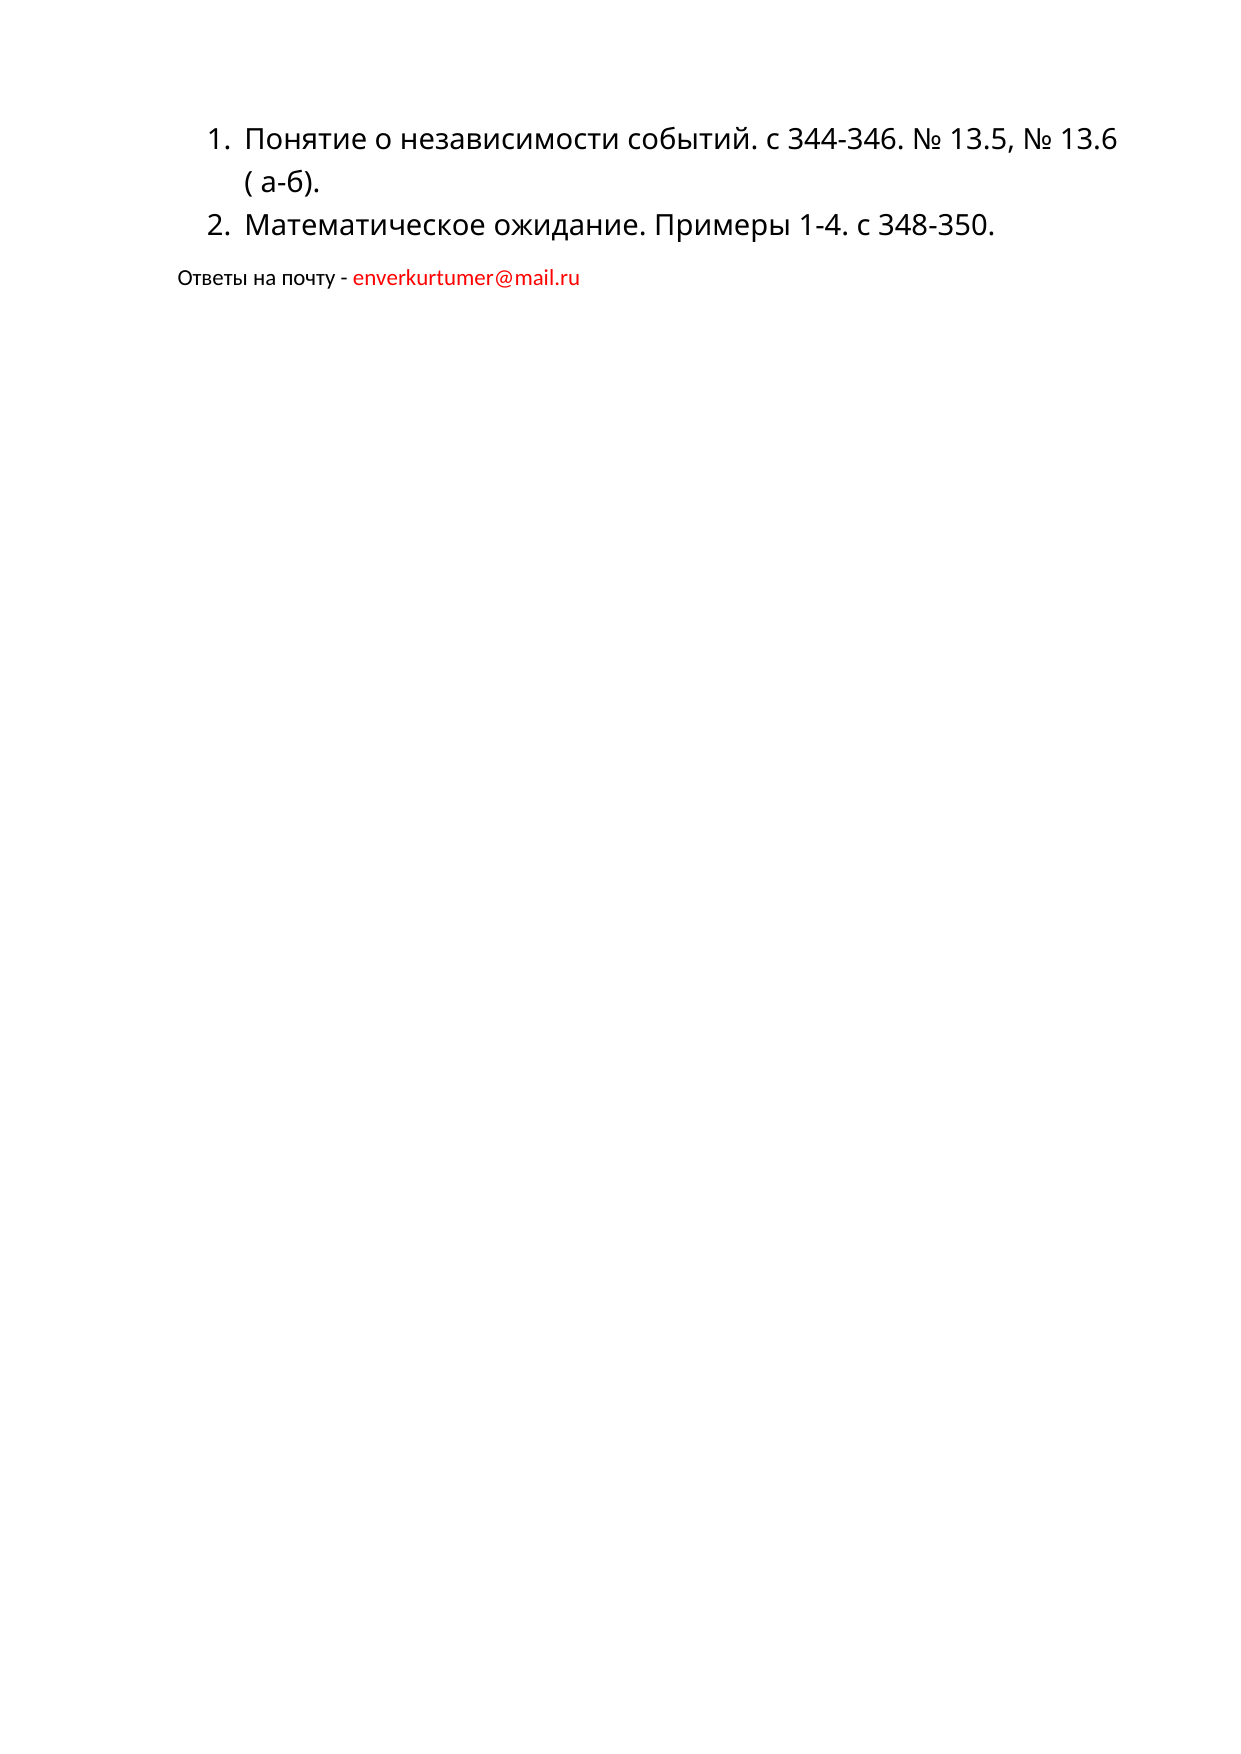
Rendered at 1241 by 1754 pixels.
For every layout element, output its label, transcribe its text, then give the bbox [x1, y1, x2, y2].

text Ответы на почту - enverkurtumer@mail.ru [177, 263, 1152, 291]
list Понятие о независимости событий. с 344-346. № 13.5, № 13.6 ( а-б). [207, 118, 1152, 201]
list Математическое ожидание. Примеры 1-4. с 348-350. [207, 204, 1152, 243]
